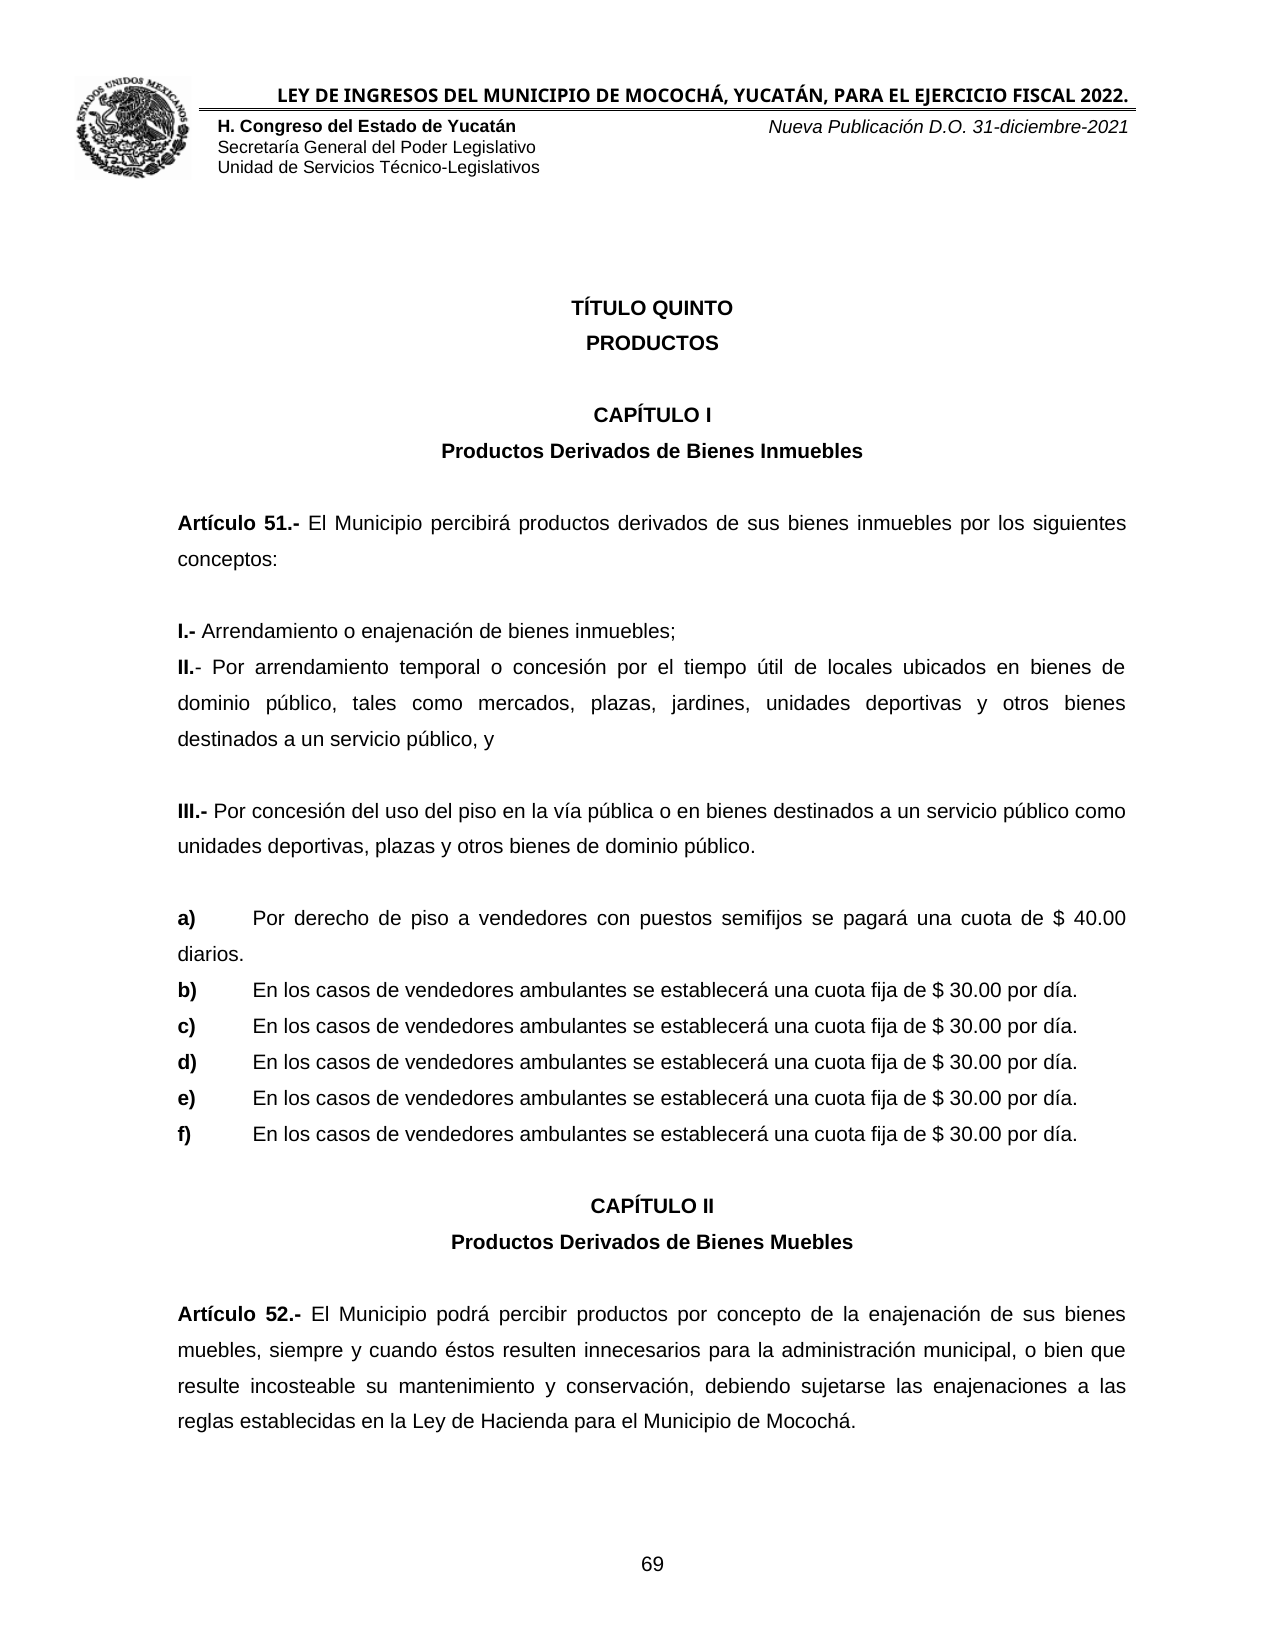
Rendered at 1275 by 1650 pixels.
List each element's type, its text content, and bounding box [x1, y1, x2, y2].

text CAPÍTULO II [177, 1194, 1127, 1218]
list En los casos de vendedores ambulantes se establecerá una cuota fija de $ 30.00 por día. [177, 1122, 1127, 1146]
text II.- Por arrendamiento temporal o concesión por el tiempo útil de locales ubicados en bienes de dominio público, tales como mercados, plazas, jardines, unidades deportivas y otros bienes destinados a un servicio público, y [177, 655, 1127, 751]
list Por derecho de piso a vendedores con puestos semifijos se pagará una cuota de $ 40.00 diarios. [177, 906, 1127, 966]
text Productos Derivados de Bienes Inmuebles [177, 439, 1127, 463]
list En los casos de vendedores ambulantes se establecerá una cuota fija de $ 30.00 por día. [177, 1014, 1127, 1038]
text PRODUCTOS [177, 331, 1127, 355]
text III.- Por concesión del uso del piso en la vía pública o en bienes destinados a un servicio público como unidades deportivas, plazas y otros bienes de dominio público. [177, 798, 1127, 858]
text CAPÍTULO I [177, 403, 1127, 427]
text TÍTULO QUINTO [177, 295, 1127, 319]
list En los casos de vendedores ambulantes se establecerá una cuota fija de $ 30.00 por día. [177, 978, 1127, 1002]
list En los casos de vendedores ambulantes se establecerá una cuota fija de $ 30.00 por día. [177, 1050, 1127, 1074]
text I.- Arrendamiento o enajenación de bienes inmuebles; [177, 619, 1127, 643]
text Artículo 52.- El Municipio podrá percibir productos por concepto de la enajenación de sus bienes muebles, siempre y cuando éstos resulten innecesarios para la administración municipal, o bien que resulte incosteable su mantenimiento y conservación, debiendo sujetarse las enajenaciones a las reglas establecidas en la Ley de Hacienda para el Municipio de Mocochá. [177, 1302, 1127, 1433]
text Productos Derivados de Bienes Muebles [177, 1230, 1127, 1254]
text Artículo 51.- El Municipio percibirá productos derivados de sus bienes inmuebles por los siguientes conceptos: [177, 511, 1127, 571]
list En los casos de vendedores ambulantes se establecerá una cuota fija de $ 30.00 por día. [177, 1086, 1127, 1110]
